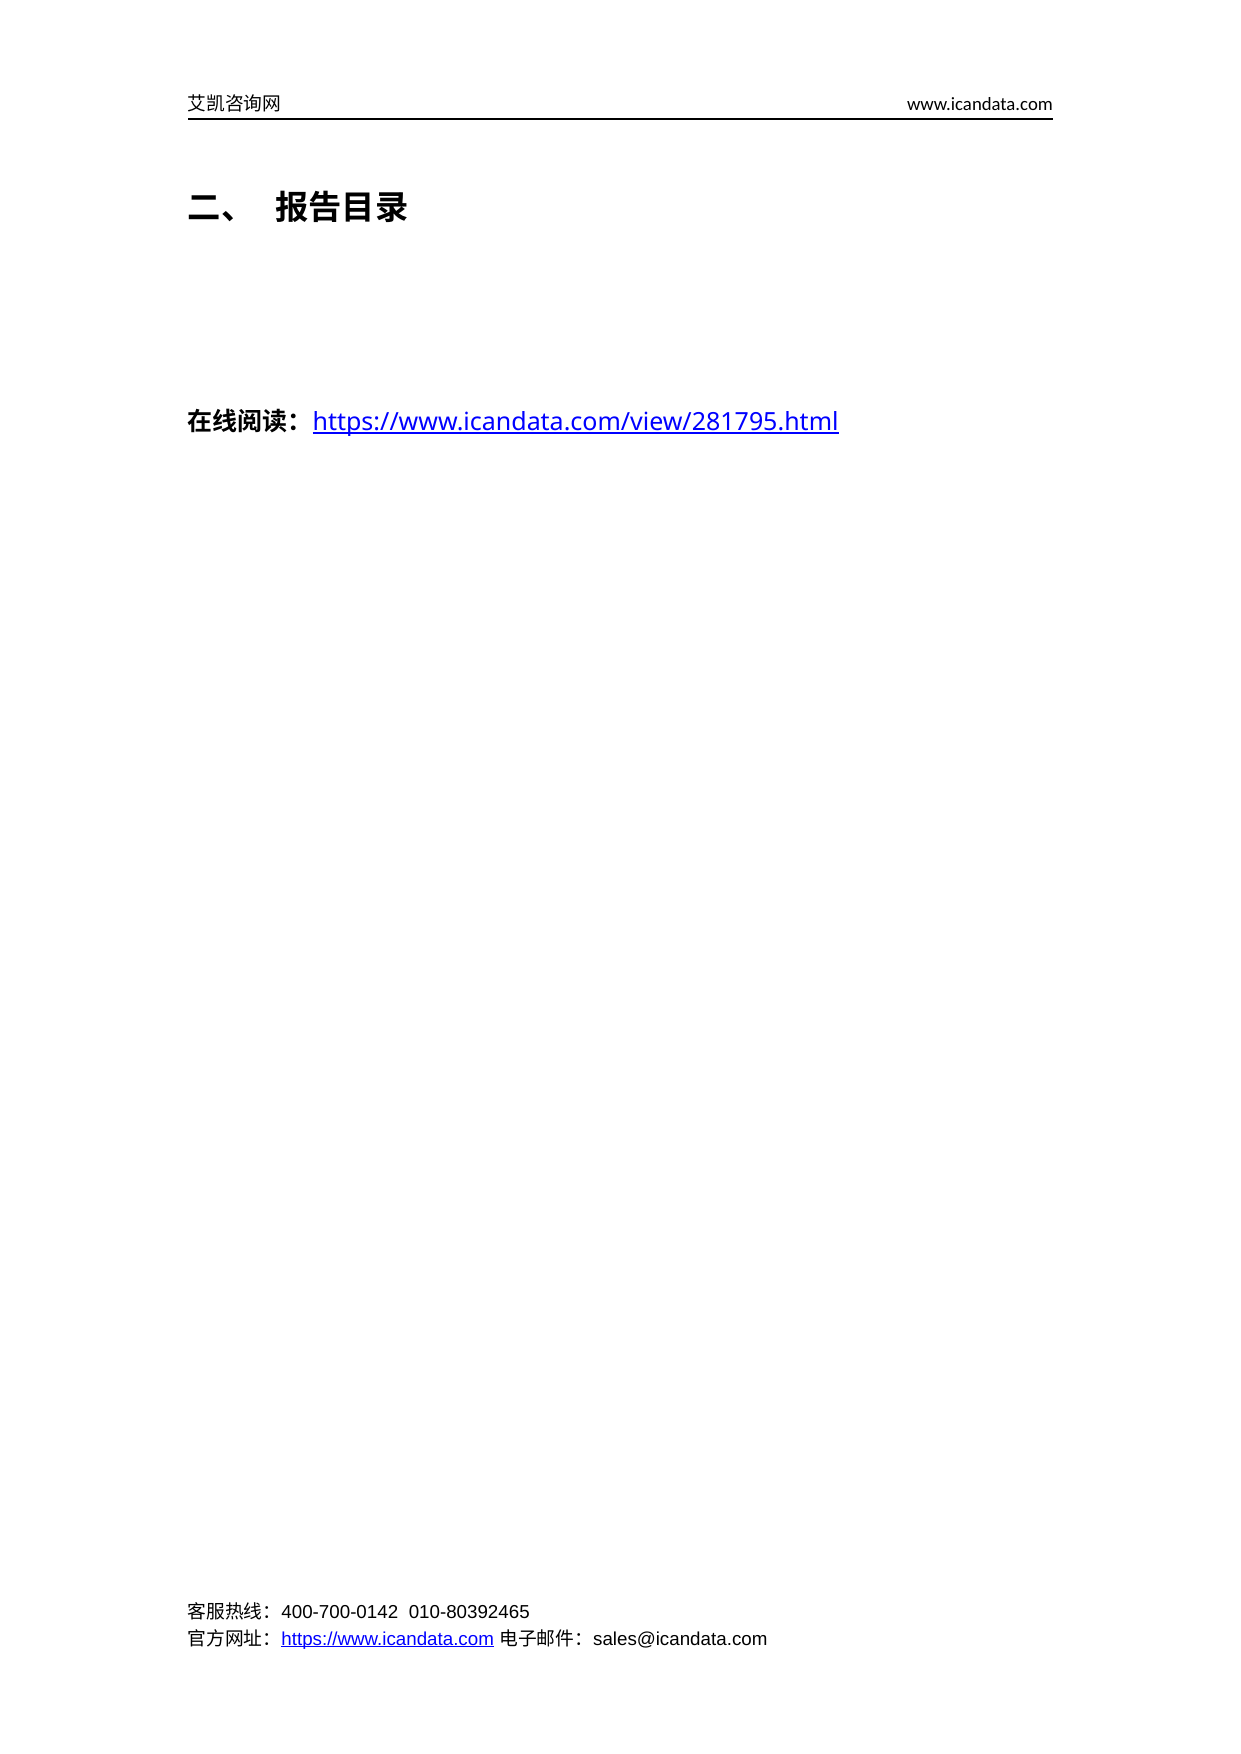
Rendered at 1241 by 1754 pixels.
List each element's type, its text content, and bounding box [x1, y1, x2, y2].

subtitle 报告目录 [187, 172, 1053, 237]
text 在线阅读：https://www.icandata.com/view/281795.html [187, 387, 1053, 452]
